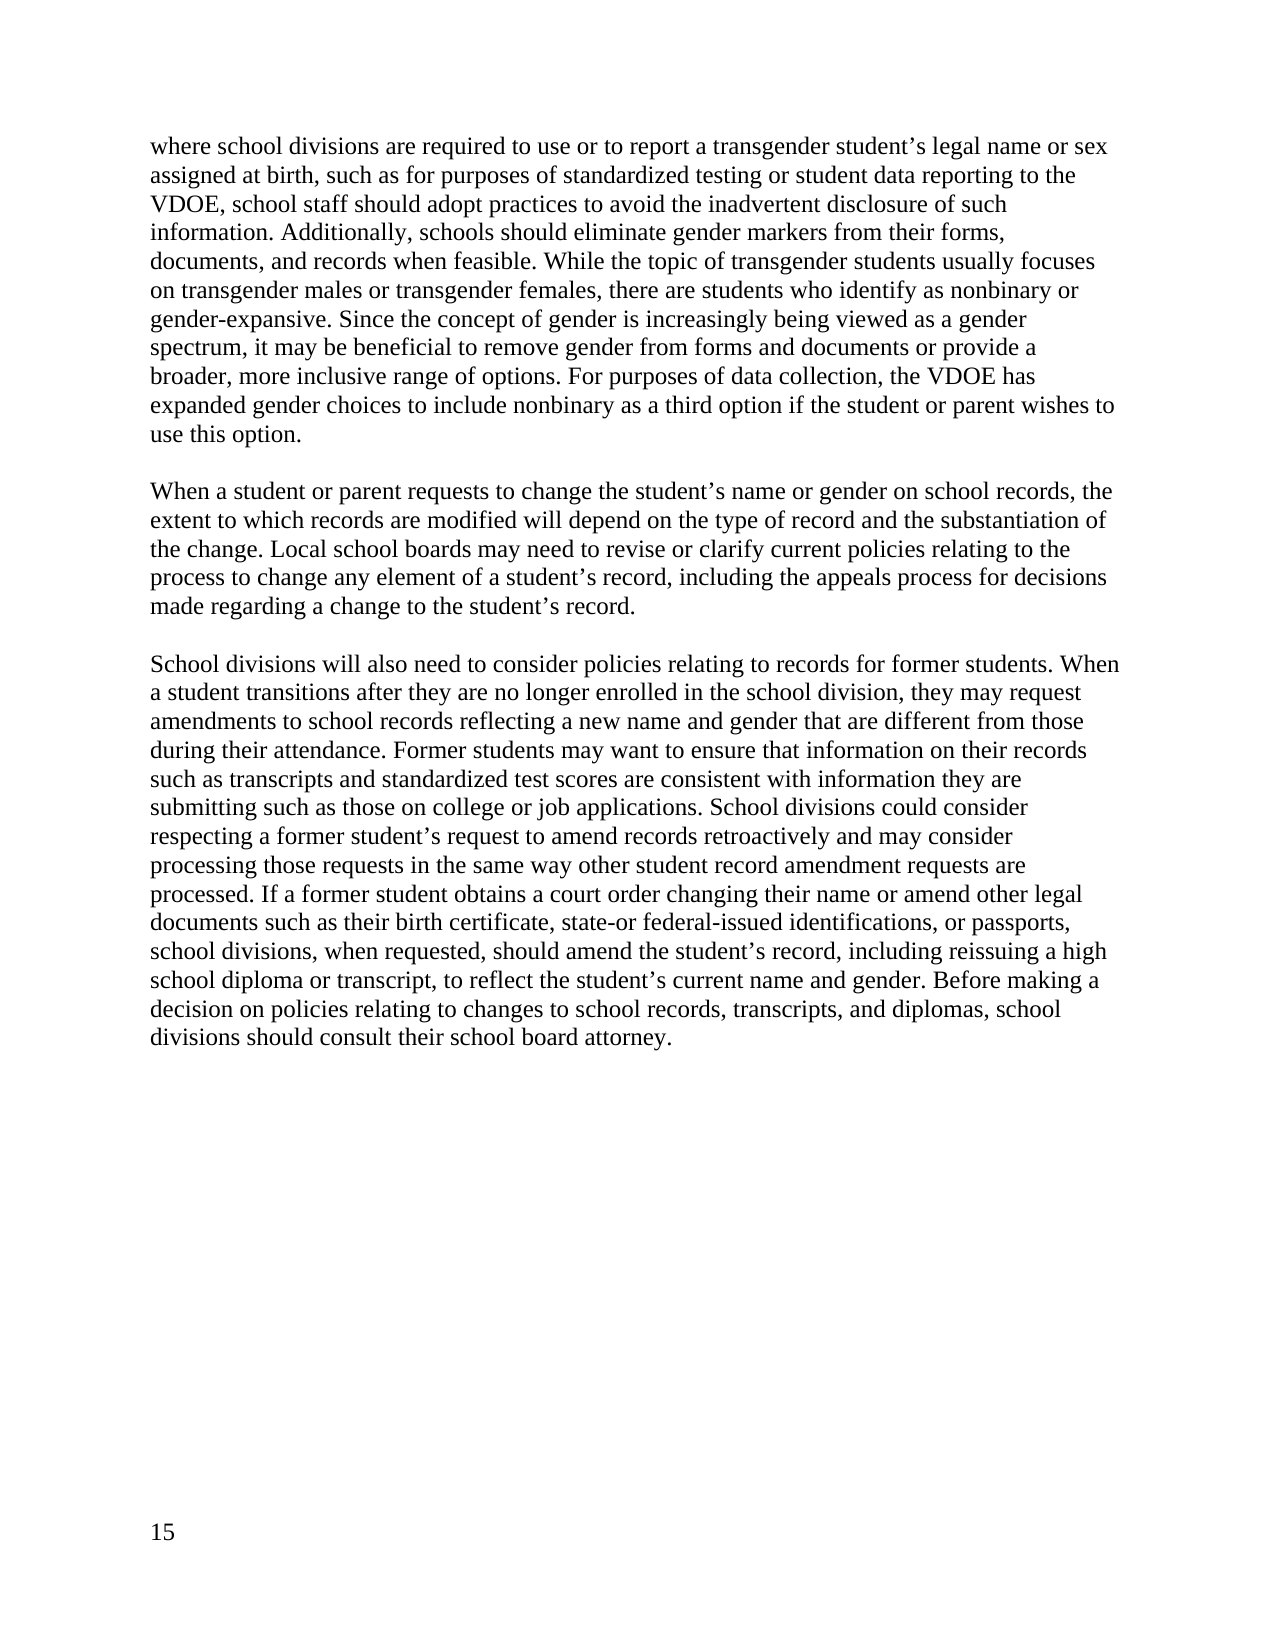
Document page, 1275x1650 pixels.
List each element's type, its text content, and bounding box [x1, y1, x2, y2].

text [150, 131, 1125, 447]
text School divisions will also need to consider policies relating to records for former students. When a student transitions after they are no longer enrolled in the school division, they may request amendments to school records reflecting a new name and gender that are different from those during their attendance. Former students may want to ensure that information on their records such as transcripts and standardized test scores are consistent with information they are submitting such as those on college or job applications. School divisions could consider respecting a former student’s request to amend records retroactively and may consider processing those requests in the same way other student record amendment requests are processed. If a former student obtains a court order changing their name or amend other legal documents such as their birth certificate, state-or federal-issued identifications, or passports, school divisions, when requested, should amend the student’s record, including reissuing a high school diploma or transcript, to reflect the student’s current name and gender. Before making a decision on policies relating to changes to school records, transcripts, and diplomas, school divisions should consult their school board attorney. [150, 649, 1125, 1051]
text When a student or parent requests to change the student’s name or gender on school records, the extent to which records are modified will depend on the type of record and the substantiation of the change. Local school boards may need to revise or clarify current policies relating to the process to change any element of a student’s record, including the appeals process for decisions made regarding a change to the student’s record. [150, 476, 1125, 620]
